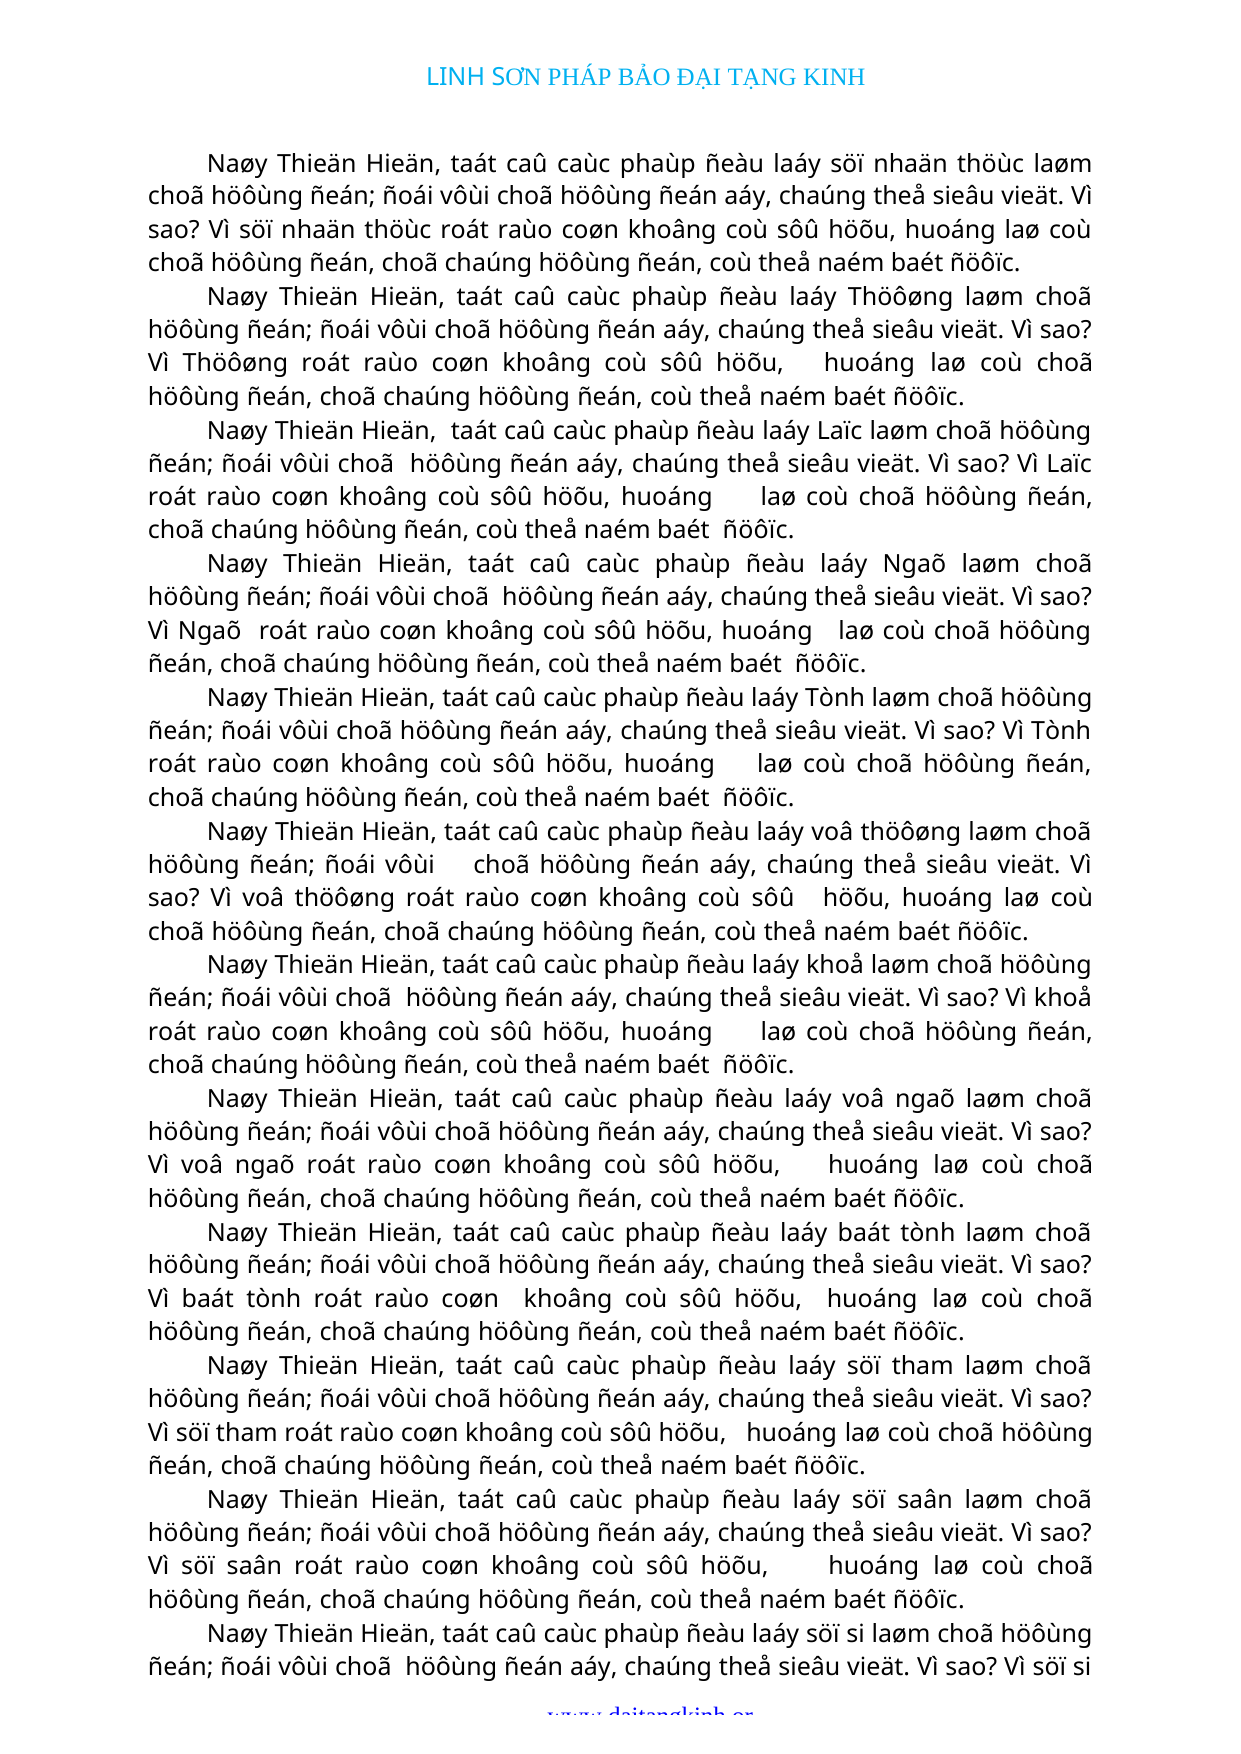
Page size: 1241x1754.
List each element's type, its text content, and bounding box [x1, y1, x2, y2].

text Naøy Thieän Hieän, taát caû caùc phaùp ñeàu laáy Thöôøng laøm choã höôùng ñeán; ñoái vôùi choã höôùng ñeán aáy, chaúng theå sieâu vieät. Vì sao? Vì Thöôøng roát raùo coøn khoâng coù sôû höõu, huoáng laø coù choã höôùng ñeán, choã chaúng höôùng ñeán, coù theå naém baét ñöôïc. [148, 279, 1093, 413]
text Naøy Thieän Hieän, taát caû caùc phaùp ñeàu laáy voâ thöôøng laøm choã höôùng ñeán; ñoái vôùi choã höôùng ñeán aáy, chaúng theå sieâu vieät. Vì sao? Vì voâ thöôøng roát raùo coøn khoâng coù sôû höõu, huoáng laø coù choã höôùng ñeán, choã chaúng höôùng ñeán, coù theå naém baét ñöôïc. [148, 813, 1093, 947]
text Naøy Thieän Hieän, taát caû caùc phaùp ñeàu laáy khoå laøm choã höôùng ñeán; ñoái vôùi choã höôùng ñeán aáy, chaúng theå sieâu vieät. Vì sao? Vì khoå roát raùo coøn khoâng coù sôû höõu, huoáng laø coù choã höôùng ñeán, choã chaúng höôùng ñeán, coù theå naém baét ñöôïc. [148, 947, 1093, 1081]
text Naøy Thieän Hieän, taát caû caùc phaùp ñeàu laáy Laïc laøm choã höôùng ñeán; ñoái vôùi choã höôùng ñeán aáy, chaúng theå sieâu vieät. Vì sao? Vì Laïc roát raùo coøn khoâng coù sôû höõu, huoáng laø coù choã höôùng ñeán, choã chaúng höôùng ñeán, coù theå naém baét ñöôïc. [148, 413, 1093, 546]
text Naøy Thieän Hieän, taát caû caùc phaùp ñeàu laáy Tònh laøm choã höôùng ñeán; ñoái vôùi choã höôùng ñeán aáy, chaúng theå sieâu vieät. Vì sao? Vì Tònh roát raùo coøn khoâng coù sôû höõu, huoáng laø coù choã höôùng ñeán, choã chaúng höôùng ñeán, coù theå naém baét ñöôïc. [148, 680, 1093, 813]
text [148, 1615, 1093, 1682]
text Naøy Thieän Hieän, taát caû caùc phaùp ñeàu laáy söï saân laøm choã höôùng ñeán; ñoái vôùi choã höôùng ñeán aáy, chaúng theå sieâu vieät. Vì sao? Vì söï saân roát raùo coøn khoâng coù sôû höõu, huoáng laø coù choã höôùng ñeán, choã chaúng höôùng ñeán, coù theå naém baét ñöôïc. [148, 1482, 1093, 1615]
text Naøy Thieän Hieän, taát caû caùc phaùp ñeàu laáy söï nhaän thöùc laøm choã höôùng ñeán; ñoái vôùi choã höôùng ñeán aáy, chaúng theå sieâu vieät. Vì sao? Vì söï nhaän thöùc roát raùo coøn khoâng coù sôû höõu, huoáng laø coù choã höôùng ñeán, choã chaúng höôùng ñeán, coù theå naém baét ñöôïc. [148, 145, 1093, 279]
text Naøy Thieän Hieän, taát caû caùc phaùp ñeàu laáy söï tham laøm choã höôùng ñeán; ñoái vôùi choã höôùng ñeán aáy, chaúng theå sieâu vieät. Vì sao? Vì söï tham roát raùo coøn khoâng coù sôû höõu, huoáng laø coù choã höôùng ñeán, choã chaúng höôùng ñeán, coù theå naém baét ñöôïc. [148, 1348, 1093, 1482]
text Naøy Thieän Hieän, taát caû caùc phaùp ñeàu laáy voâ ngaõ laøm choã höôùng ñeán; ñoái vôùi choã höôùng ñeán aáy, chaúng theå sieâu vieät. Vì sao? Vì voâ ngaõ roát raùo coøn khoâng coù sôû höõu, huoáng laø coù choã höôùng ñeán, choã chaúng höôùng ñeán, coù theå naém baét ñöôïc. [148, 1081, 1093, 1214]
text Naøy Thieän Hieän, taát caû caùc phaùp ñeàu laáy baát tònh laøm choã höôùng ñeán; ñoái vôùi choã höôùng ñeán aáy, chaúng theå sieâu vieät. Vì sao? Vì baát tònh roát raùo coøn khoâng coù sôû höõu, huoáng laø coù choã höôùng ñeán, choã chaúng höôùng ñeán, coù theå naém baét ñöôïc. [148, 1214, 1093, 1348]
text Naøy Thieän Hieän, taát caû caùc phaùp ñeàu laáy Ngaõ laøm choã höôùng ñeán; ñoái vôùi choã höôùng ñeán aáy, chaúng theå sieâu vieät. Vì sao? Vì Ngaõ roát raùo coøn khoâng coù sôû höõu, huoáng laø coù choã höôùng ñeán, choã chaúng höôùng ñeán, coù theå naém baét ñöôïc. [148, 546, 1093, 680]
